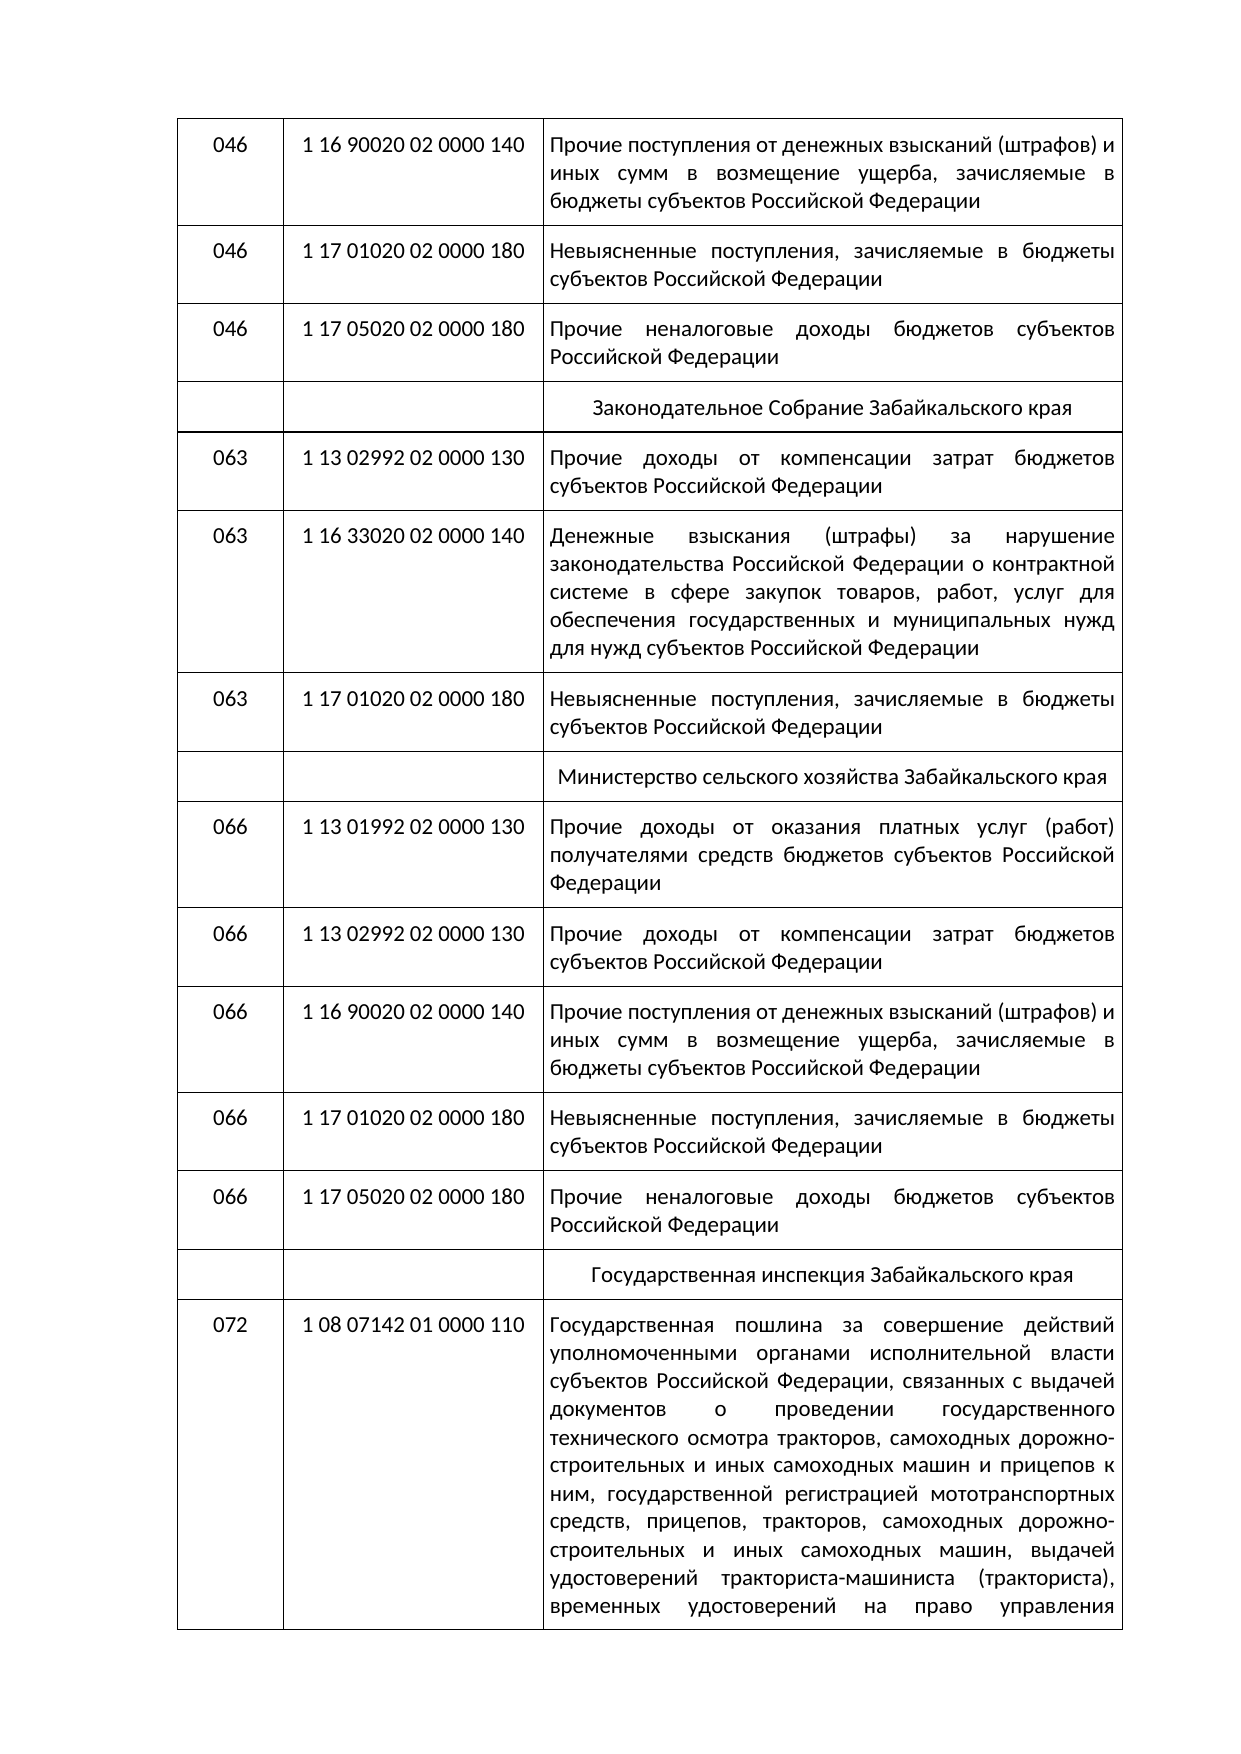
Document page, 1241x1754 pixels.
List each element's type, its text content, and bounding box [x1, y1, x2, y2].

table_cell 1 13 02992 02 0000 130 [284, 433, 543, 510]
table_cell [178, 382, 283, 431]
table_cell Невыясненные поступления, зачисляемые в бюджеты субъектов Российской Федерации [544, 226, 1122, 303]
table_cell Прочие неналоговые доходы бюджетов субъектов Российской Федерации [544, 304, 1122, 381]
table_cell 1 17 01020 02 0000 180 [284, 673, 543, 751]
table_cell 066 [178, 1093, 283, 1170]
table_cell Прочие доходы от компенсации затрат бюджетов субъектов Российской Федерации [544, 433, 1122, 510]
table_cell 063 [178, 433, 283, 510]
table_cell Прочие поступления от денежных взысканий (штрафов) и иных сумм в возмещение ущерба, зачисляемые в бюджеты субъектов Российской Федерации [544, 987, 1122, 1092]
table_cell Прочие доходы от оказания платных услуг (работ) получателями средств бюджетов субъектов Российской Федерации [544, 802, 1122, 907]
table_cell Прочие доходы от компенсации затрат бюджетов субъектов Российской Федерации [544, 908, 1122, 986]
table_cell 1 13 02992 02 0000 130 [284, 908, 543, 986]
table_cell Невыясненные поступления, зачисляемые в бюджеты субъектов Российской Федерации [544, 1093, 1122, 1170]
table_cell [284, 752, 543, 801]
table_cell [284, 382, 543, 431]
table_cell 1 17 01020 02 0000 180 [284, 1093, 543, 1170]
table_cell 066 [178, 802, 283, 907]
table_cell [284, 1250, 543, 1299]
table_cell Невыясненные поступления, зачисляемые в бюджеты субъектов Российской Федерации [544, 673, 1122, 751]
table_cell 1 16 90020 02 0000 140 [284, 119, 543, 224]
table_cell Денежные взыскания (штрафы) за нарушение законодательства Российской Федерации о контрактной системе в сфере закупок товаров, работ, услуг для обеспечения государственных и муниципальных нужд для нужд субъектов Российской Федерации [544, 511, 1122, 672]
table_cell 046 [178, 304, 283, 381]
table_cell 1 17 01020 02 0000 180 [284, 226, 543, 303]
table_cell Прочие неналоговые доходы бюджетов субъектов Российской Федерации [544, 1171, 1122, 1248]
table_cell Министерство сельского хозяйства Забайкальского края [544, 752, 1122, 801]
table_cell 046 [178, 119, 283, 224]
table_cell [284, 1300, 543, 1629]
table_cell 072 [178, 1300, 283, 1629]
table_cell Законодательное Собрание Забайкальского края [544, 382, 1122, 431]
table_cell 063 [178, 511, 283, 672]
table_cell 066 [178, 1171, 283, 1248]
table_cell 046 [178, 226, 283, 303]
table_cell Государственная инспекция Забайкальского края [544, 1250, 1122, 1299]
table_cell 063 [178, 673, 283, 751]
table_cell 1 13 01992 02 0000 130 [284, 802, 543, 907]
table_cell Прочие поступления от денежных взысканий (штрафов) и иных сумм в возмещение ущерба, зачисляемые в бюджеты субъектов Российской Федерации [544, 119, 1122, 224]
table_cell [178, 752, 283, 801]
table_cell 066 [178, 908, 283, 986]
table_cell 1 16 90020 02 0000 140 [284, 987, 543, 1092]
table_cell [544, 1300, 1122, 1629]
table_cell 066 [178, 987, 283, 1092]
table_cell [178, 1250, 283, 1299]
table_cell 1 17 05020 02 0000 180 [284, 1171, 543, 1248]
table_cell 1 16 33020 02 0000 140 [284, 511, 543, 672]
table_cell 1 17 05020 02 0000 180 [284, 304, 543, 381]
